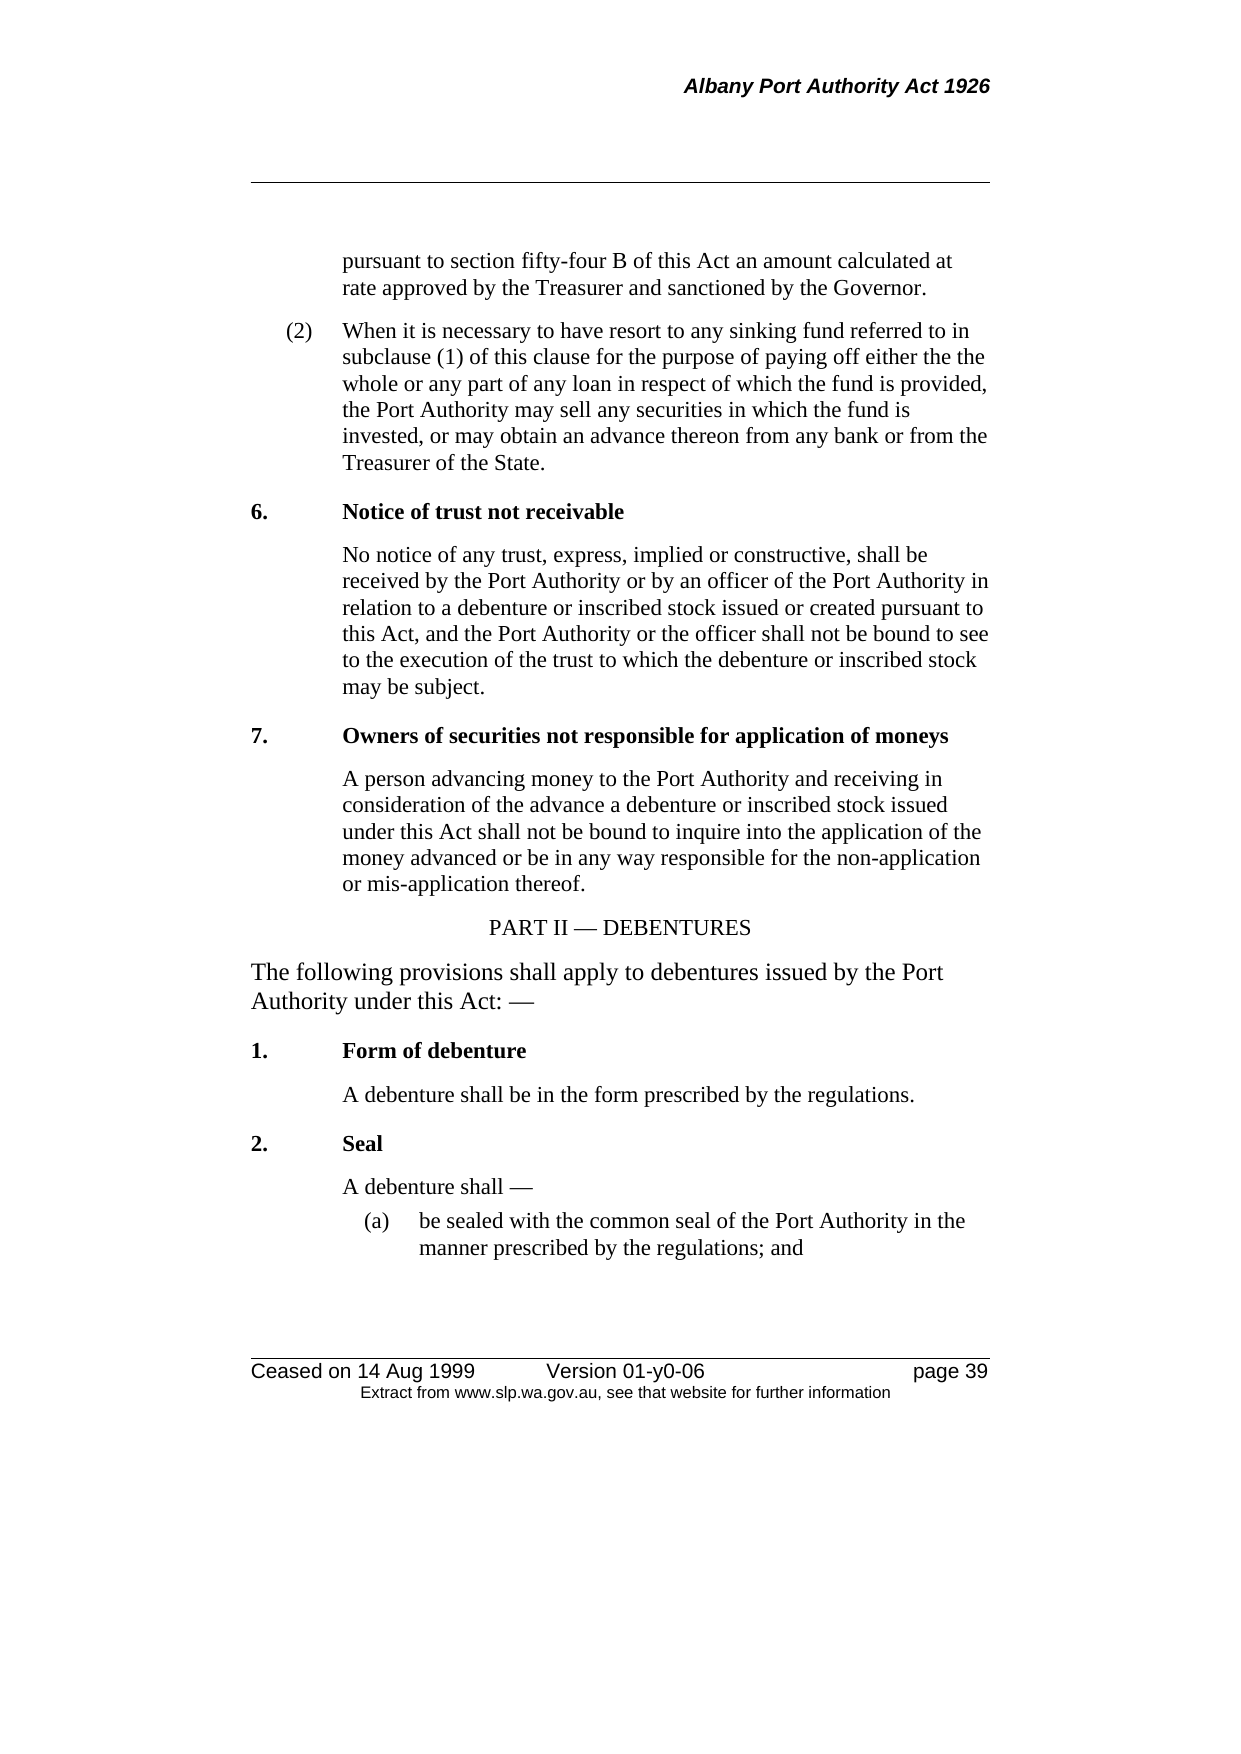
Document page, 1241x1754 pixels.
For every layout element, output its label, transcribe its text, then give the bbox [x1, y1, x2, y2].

text A debenture shall be in the form prescribed by the regulations. [251, 1081, 990, 1107]
subtitle 2. Seal [251, 1130, 990, 1156]
text (a) be sealed with the common seal of the Port Authority in the manner prescribed by the regulations; and [251, 1208, 990, 1260]
text (2) When it is necessary to have resort to any sinking fund referred to in subclause (1) of this clause for the purpose of paying off either the the whole or any part of any loan in respect of which the fund is provided, the Port Authority may sell any securities in which the fund is invested, or may obtain an advance thereon from any bank or from the Treasurer of the State. [251, 317, 990, 475]
text The following provisions shall apply to debentures issued by the Port Authority under this Act: — [251, 957, 990, 1015]
subtitle PART II — DEBENTURES [251, 913, 990, 941]
text No notice of any trust, express, implied or constructive, shall be received by the Port Authority or by an officer of the Port Authority in relation to a debenture or inscribed stock issued or created pursuant to this Act, and the Port Authority or the officer shall not be bound to see to the execution of the trust to which the debenture or inscribed stock may be subject. [251, 541, 990, 699]
subtitle 7. Owners of securities not responsible for application of moneys [251, 722, 990, 748]
subtitle 6. Notice of trust not receivable [251, 498, 990, 524]
subtitle 1. Form of debenture [251, 1038, 990, 1064]
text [251, 247, 990, 300]
text A debenture shall — [251, 1173, 990, 1199]
text A person advancing money to the Port Authority and receiving in consideration of the advance a debenture or inscribed stock issued under this Act shall not be bound to inquire into the application of the money advanced or be in any way responsible for the non-application or mis-application thereof. [251, 765, 990, 897]
